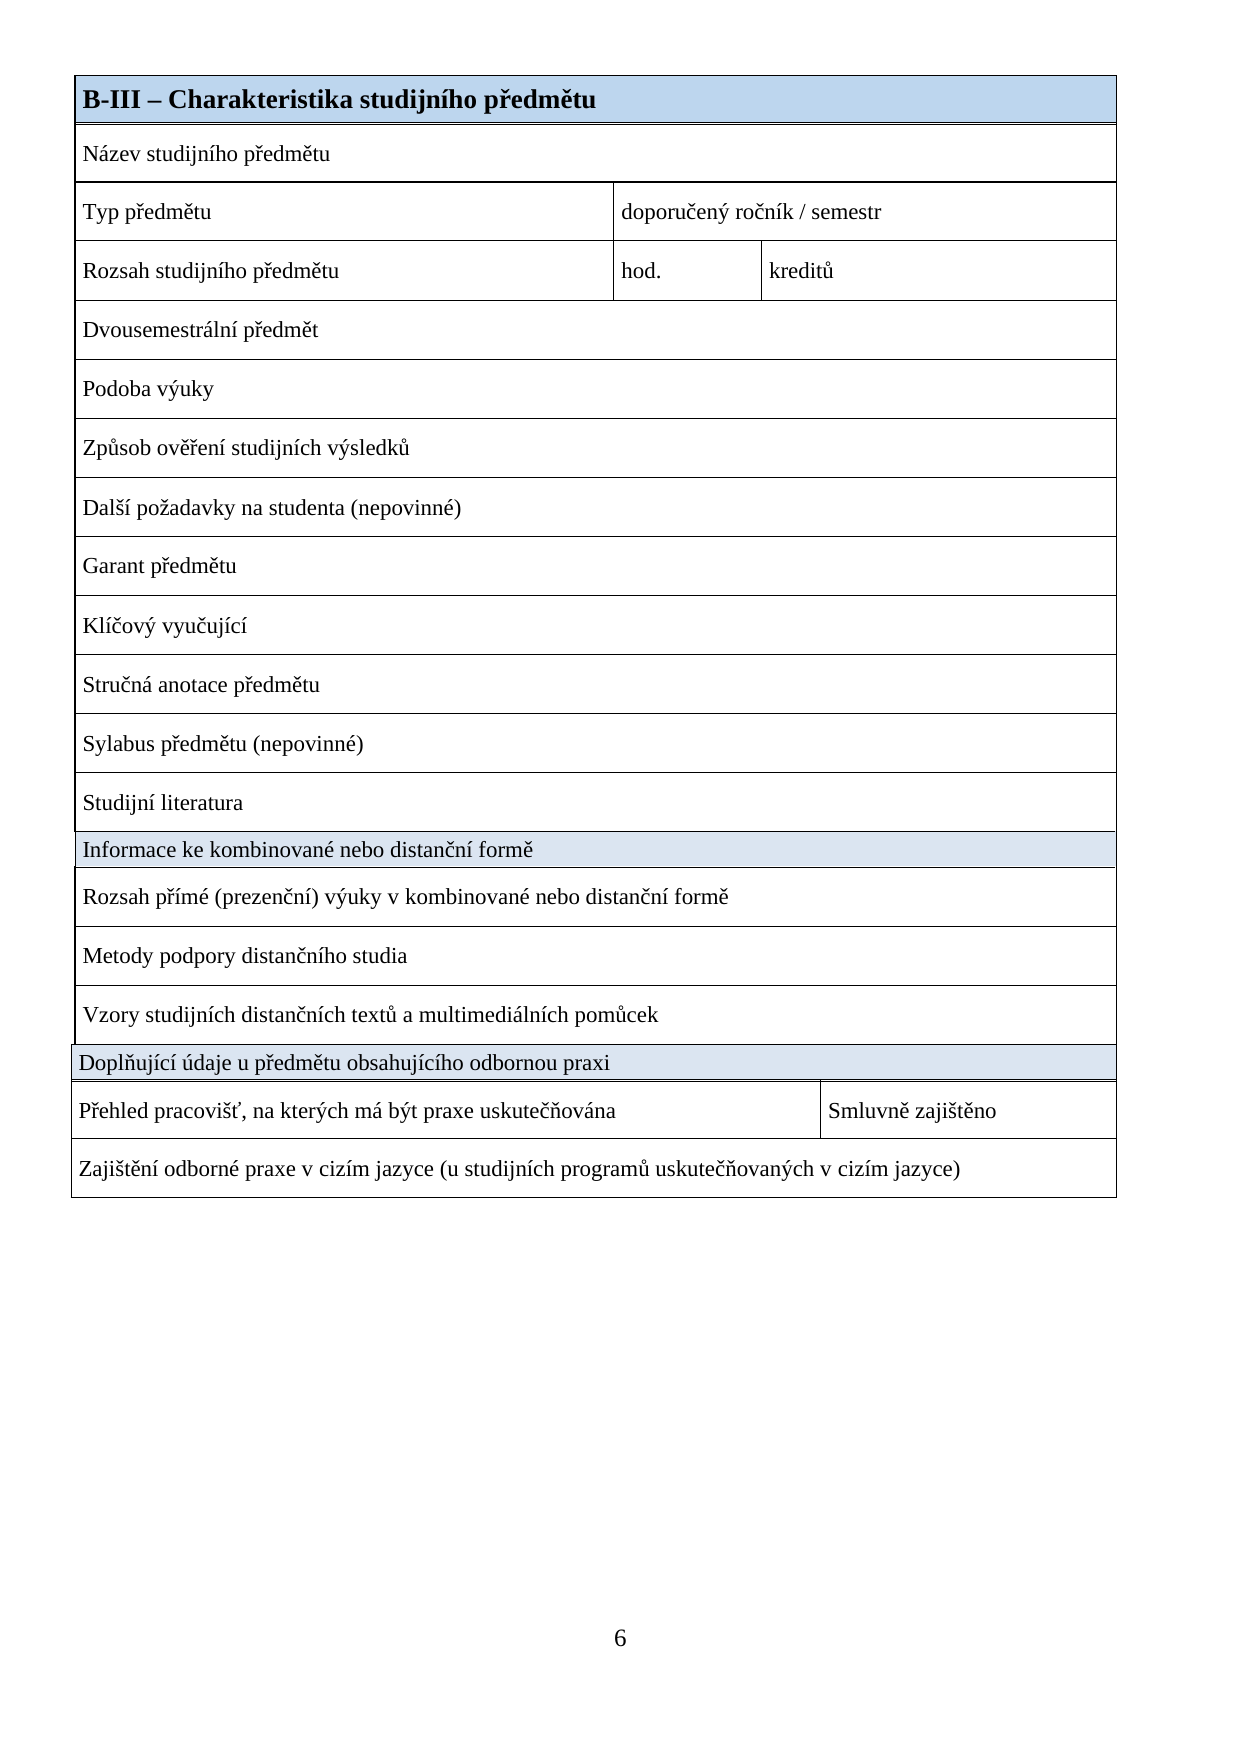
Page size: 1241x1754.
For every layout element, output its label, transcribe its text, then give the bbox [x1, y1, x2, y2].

table_cell doporučený ročník / semestr [614, 183, 1116, 240]
table_cell Název studijního předmětu [76, 125, 1116, 181]
table_cell Studijní literatura [76, 773, 1116, 831]
table_cell hod. [614, 241, 761, 299]
table_cell Zajištění odborné praxe v cizím jazyce (u studijních programů uskutečňovaných v cizím jazyce) [72, 1139, 1116, 1197]
table_cell Informace ke kombinované nebo distanční formě [76, 831, 1116, 866]
table_cell Rozsah studijního předmětu [76, 241, 613, 299]
table_cell Smluvně zajištěno [821, 1082, 1116, 1138]
table_cell Klíčový vyučující [76, 596, 1116, 654]
table_cell Podoba výuky [76, 360, 1116, 418]
table_cell Doplňující údaje u předmětu obsahujícího odbornou praxi [72, 1045, 1116, 1079]
table_cell kreditů [762, 241, 1116, 299]
table_cell Garant předmětu [76, 537, 1116, 595]
table_cell Dvousemestrální předmět [76, 301, 1116, 358]
table_cell Vzory studijních distančních textů a multimediálních pomůcek [76, 986, 1116, 1044]
table_cell Přehled pracovišť, na kterých má být praxe uskutečňována [72, 1082, 820, 1138]
table_cell Typ předmětu [76, 183, 613, 240]
table_cell Rozsah přímé (prezenční) výuky v kombinované nebo distanční formě [76, 866, 1116, 926]
table_cell Stručná anotace předmětu [76, 655, 1116, 713]
table_header B-III – Charakteristika studijního předmětu [76, 76, 1116, 122]
table_cell Metody podpory distančního studia [76, 927, 1116, 984]
table_cell Další požadavky na studenta (nepovinné) [76, 478, 1116, 536]
table_cell Způsob ověření studijních výsledků [76, 419, 1116, 477]
table_cell Sylabus předmětu (nepovinné) [76, 714, 1116, 772]
